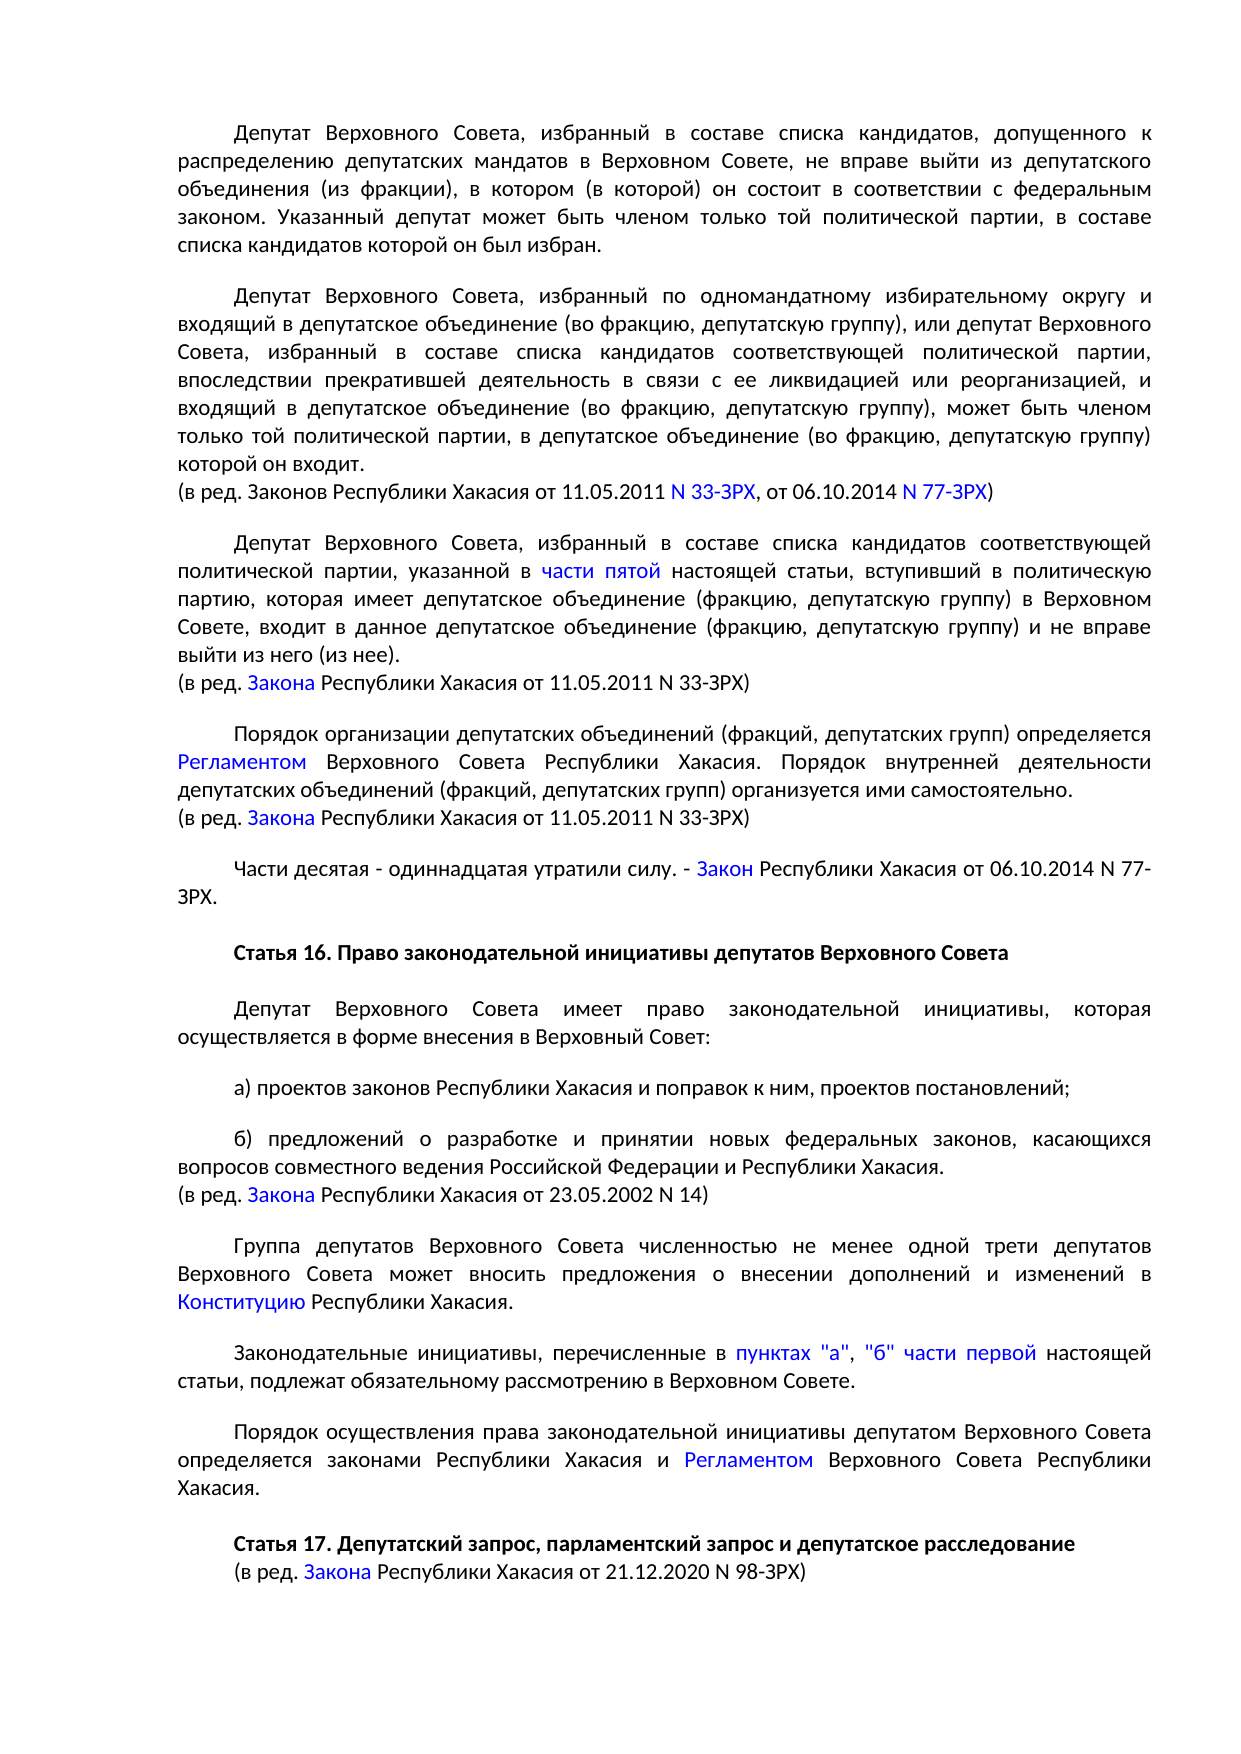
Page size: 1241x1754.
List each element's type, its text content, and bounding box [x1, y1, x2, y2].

text (в ред. Законов Республики Хакасия от 11.05.2011 N 33-ЗРХ, от 06.10.2014 N 77-ЗРХ) [177, 477, 1152, 505]
text (в ред. Закона Республики Хакасия от 23.05.2002 N 14) [177, 1180, 1152, 1208]
text Депутат Верховного Совета, избранный по одномандатному избирательному округу и входящий в депутатское объединение (во фракцию, депутатскую группу), или депутат Верховного Совета, избранный в составе списка кандидатов соответствующей политической партии, впоследствии прекратившей деятельность в связи с ее ликвидацией или реорганизацией, и входящий в депутатское объединение (во фракцию, депутатскую группу), может быть членом только той политической партии, в депутатское объединение (во фракцию, депутатскую группу) которой он входит. [177, 281, 1152, 477]
title Статья 17. Депутатский запрос, парламентский запрос и депутатское расследование [177, 1529, 1152, 1557]
text (в ред. Закона Республики Хакасия от 11.05.2011 N 33-ЗРХ) [177, 668, 1152, 696]
text Части десятая - одиннадцатая утратили силу. - Закон Республики Хакасия от 06.10.2014 N 77-ЗРХ. [177, 854, 1152, 910]
text Порядок осуществления права законодательной инициативы депутатом Верховного Совета определяется законами Республики Хакасия и Регламентом Верховного Совета Республики Хакасия. [177, 1417, 1152, 1501]
text Порядок организации депутатских объединений (фракций, депутатских групп) определяется Регламентом Верховного Совета Республики Хакасия. Порядок внутренней деятельности депутатских объединений (фракций, депутатских групп) организуется ими самостоятельно. [177, 719, 1152, 803]
text Депутат Верховного Совета, избранный в составе списка кандидатов соответствующей политической партии, указанной в части пятой настоящей статьи, вступивший в политическую партию, которая имеет депутатское объединение (фракцию, депутатскую группу) в Верховном Совете, входит в данное депутатское объединение (фракцию, депутатскую группу) и не вправе выйти из него (из нее). [177, 528, 1152, 668]
text Законодательные инициативы, перечисленные в пунктах "а", "б" части первой настоящей статьи, подлежат обязательному рассмотрению в Верховном Совете. [177, 1338, 1152, 1394]
text (в ред. Закона Республики Хакасия от 11.05.2011 N 33-ЗРХ) [177, 803, 1152, 831]
text Депутат Верховного Совета, избранный в составе списка кандидатов, допущенного к распределению депутатских мандатов в Верховном Совете, не вправе выйти из депутатского объединения (из фракции), в котором (в которой) он состоит в соответствии с федеральным законом. Указанный депутат может быть членом только той политической партии, в составе списка кандидатов которой он был избран. [177, 118, 1152, 258]
text а) проектов законов Республики Хакасия и поправок к ним, проектов постановлений; [177, 1073, 1152, 1101]
text (в ред. Закона Республики Хакасия от 21.12.2020 N 98-ЗРХ) [177, 1557, 1152, 1585]
text б) предложений о разработке и принятии новых федеральных законов, касающихся вопросов совместного ведения Российской Федерации и Республики Хакасия. [177, 1124, 1152, 1180]
text Группа депутатов Верховного Совета численностью не менее одной трети депутатов Верховного Совета может вносить предложения о внесении дополнений и изменений в Конституцию Республики Хакасия. [177, 1231, 1152, 1315]
text Депутат Верховного Совета имеет право законодательной инициативы, которая осуществляется в форме внесения в Верховный Совет: [177, 994, 1152, 1050]
title Статья 16. Право законодательной инициативы депутатов Верховного Совета [177, 938, 1152, 966]
